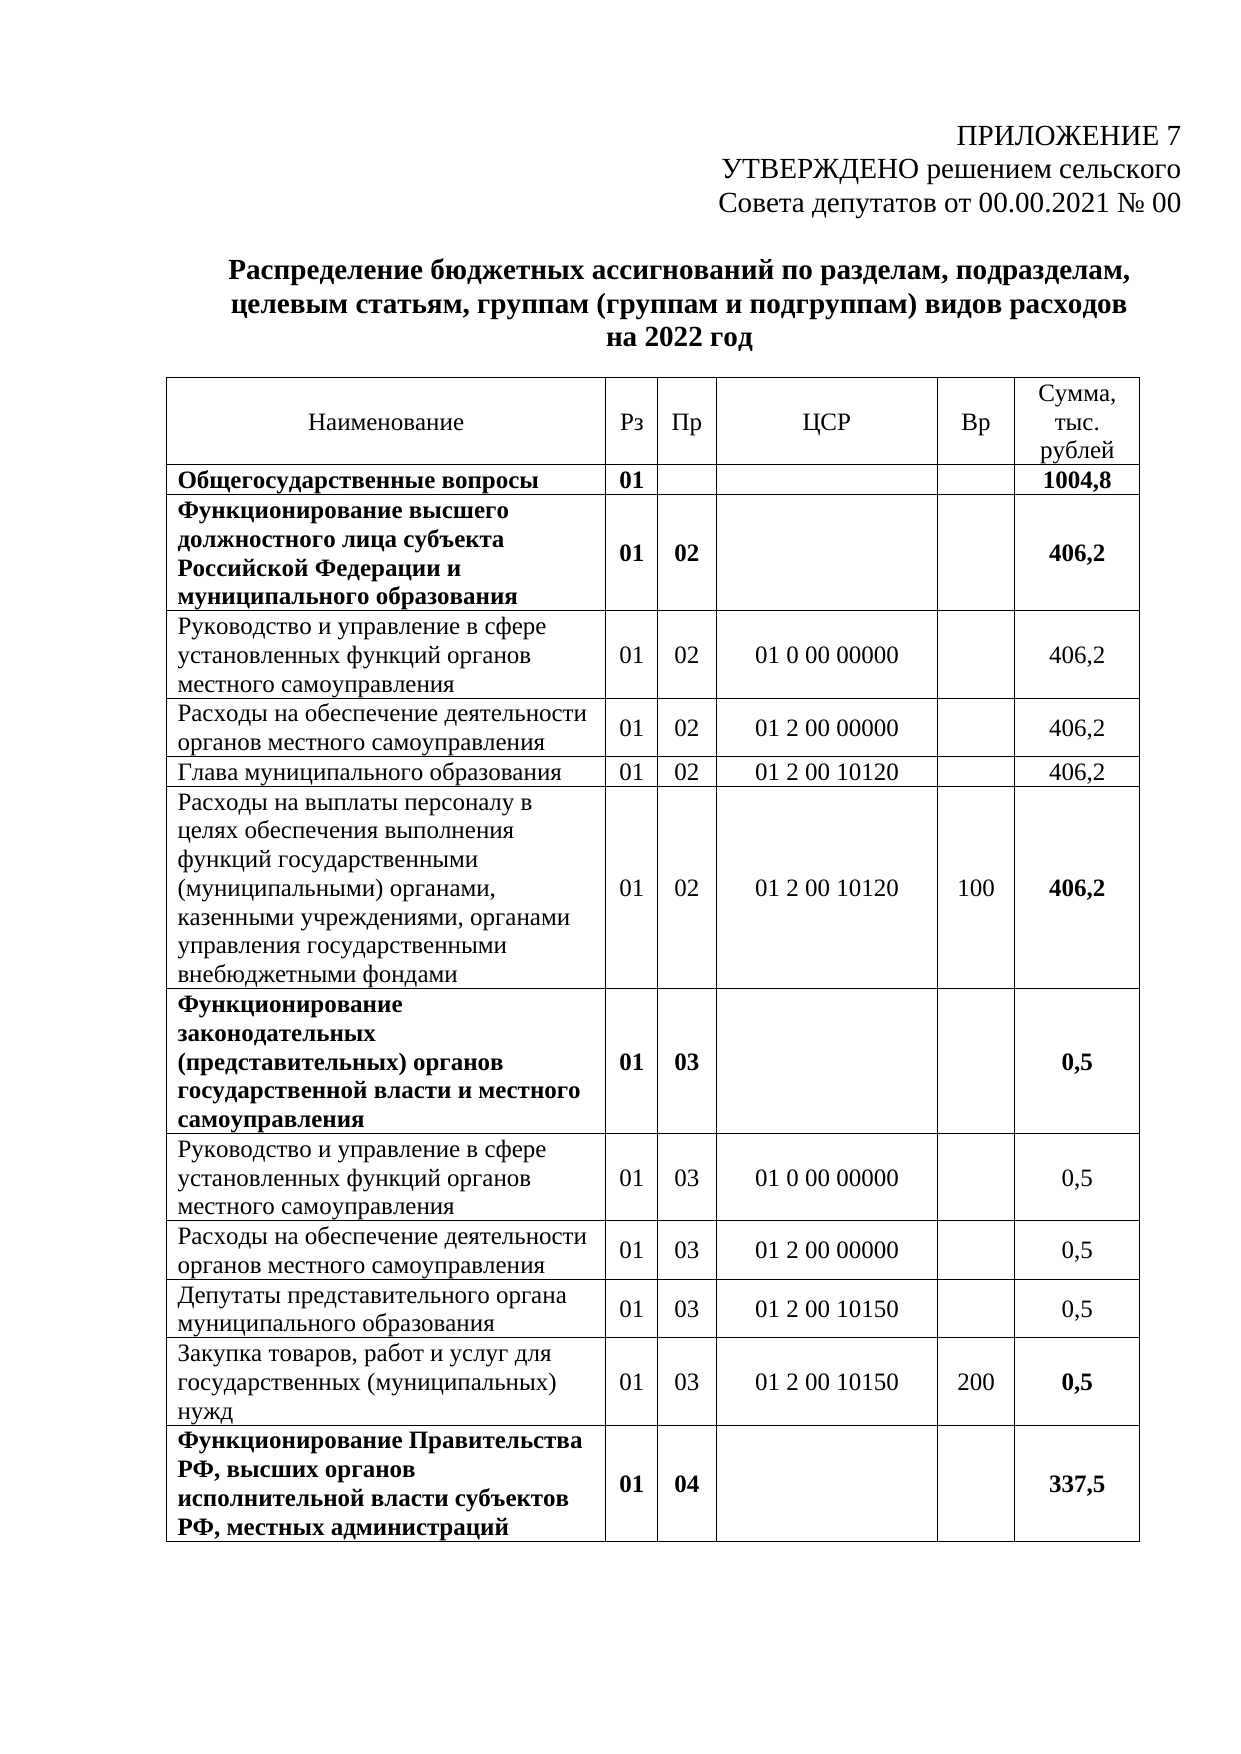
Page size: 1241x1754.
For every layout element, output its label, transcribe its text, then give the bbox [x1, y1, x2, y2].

table_cell [717, 465, 937, 494]
table_cell [938, 1221, 1014, 1279]
text Приложение 7 [177, 118, 1181, 152]
table_cell Руководство и управление в сфере установленных функций органов местного самоуправления [167, 1134, 605, 1220]
table_cell 01 [606, 1221, 657, 1279]
table_cell [658, 465, 716, 494]
table_cell 03 [658, 1338, 716, 1424]
table_cell 03 [658, 1280, 716, 1337]
table_cell 01 [606, 699, 657, 756]
table_cell [938, 495, 1014, 610]
table_cell 0,5 [1015, 1221, 1139, 1279]
table_cell 01 2 00 00000 [717, 699, 937, 756]
table_cell 100 [938, 787, 1014, 988]
table_cell Функционирование высшего должностного лица субъекта Российской Федерации и муниципального образования [167, 495, 605, 610]
table_cell 02 [658, 787, 716, 988]
table_header Сумма, тыс. рублей [1015, 378, 1139, 464]
table_cell 01 2 00 10150 [717, 1338, 937, 1424]
table_header Вр [938, 378, 1014, 464]
text на 2022 год [177, 319, 1181, 353]
table_cell 04 [658, 1426, 716, 1541]
table_cell [938, 989, 1014, 1133]
table_cell [717, 1426, 937, 1541]
table_cell 01 [606, 495, 657, 610]
table_cell 406,2 [1015, 757, 1139, 786]
table_cell 02 [658, 757, 716, 786]
table_cell 01 2 00 10150 [717, 1280, 937, 1337]
table_cell 406,2 [1015, 495, 1139, 610]
table_cell 406,2 [1015, 787, 1139, 988]
table_cell 01 0 00 00000 [717, 611, 937, 697]
table_cell 01 [606, 989, 657, 1133]
table_cell 03 [658, 1134, 716, 1220]
table_cell 01 [606, 757, 657, 786]
text УТВЕРЖДЕНО решением сельского Совета депутатов от 00.00.2021 № 00 [709, 152, 1181, 219]
table_header Наименование [167, 378, 605, 464]
table_cell [938, 611, 1014, 697]
table_cell [717, 989, 937, 1133]
table_cell 406,2 [1015, 611, 1139, 697]
text Распределение бюджетных ассигнований по разделам, подразделам, целевым статьям, группам (группам и подгруппам) видов расходов [177, 252, 1181, 319]
table_cell 03 [658, 1221, 716, 1279]
table_cell 01 [606, 787, 657, 988]
table_cell 01 [606, 1426, 657, 1541]
table_cell 01 0 00 00000 [717, 1134, 937, 1220]
table_cell [938, 699, 1014, 756]
table_cell 406,2 [1015, 699, 1139, 756]
table_cell 0,5 [1015, 1280, 1139, 1337]
table_cell 01 [606, 1280, 657, 1337]
table_cell Функционирование Правительства РФ, высших органов исполнительной власти субъектов РФ, местных администраций [167, 1426, 605, 1541]
table_header ЦСР [717, 378, 937, 464]
table_cell 02 [658, 699, 716, 756]
table_cell [717, 495, 937, 610]
table_cell 01 2 00 10120 [717, 787, 937, 988]
table_cell 0,5 [1015, 1134, 1139, 1220]
table_header Рз [606, 378, 657, 464]
table_cell Функционирование законодательных (представительных) органов государственной власти и местного самоуправления [167, 989, 605, 1133]
table_cell Расходы на обеспечение деятельности органов местного самоуправления [167, 699, 605, 756]
table_cell Депутаты представительного органа муниципального образования [167, 1280, 605, 1337]
table_cell 200 [938, 1338, 1014, 1424]
table_cell 337,5 [1015, 1426, 1139, 1541]
table_cell 01 [606, 1134, 657, 1220]
table_cell 02 [658, 611, 716, 697]
table_cell 02 [658, 495, 716, 610]
table_cell [938, 465, 1014, 494]
table_cell Общегосударственные вопросы [167, 465, 605, 494]
table_cell Руководство и управление в сфере установленных функций органов местного самоуправления [167, 611, 605, 697]
table_cell 1004,8 [1015, 465, 1139, 494]
table_cell 0,5 [1015, 989, 1139, 1133]
table_cell 01 [606, 1338, 657, 1424]
table_cell 01 [606, 465, 657, 494]
table_cell Закупка товаров, работ и услуг для государственных (муниципальных) нужд [167, 1338, 605, 1424]
table_cell 01 2 00 10120 [717, 757, 937, 786]
table_cell Расходы на выплаты персоналу в целях обеспечения выполнения функций государственными (муниципальными) органами, казенными учреждениями, органами управления государственными внебюджетными фондами [167, 787, 605, 988]
table_cell Глава муниципального образования [167, 757, 605, 786]
table_cell [938, 1134, 1014, 1220]
table_cell 01 2 00 00000 [717, 1221, 937, 1279]
table_cell [938, 757, 1014, 786]
table_cell [938, 1280, 1014, 1337]
table_cell 01 [606, 611, 657, 697]
table_cell Расходы на обеспечение деятельности органов местного самоуправления [167, 1221, 605, 1279]
table_header Пр [658, 378, 716, 464]
table_cell [938, 1426, 1014, 1541]
table_cell 03 [658, 989, 716, 1133]
table_cell 0,5 [1015, 1338, 1139, 1424]
